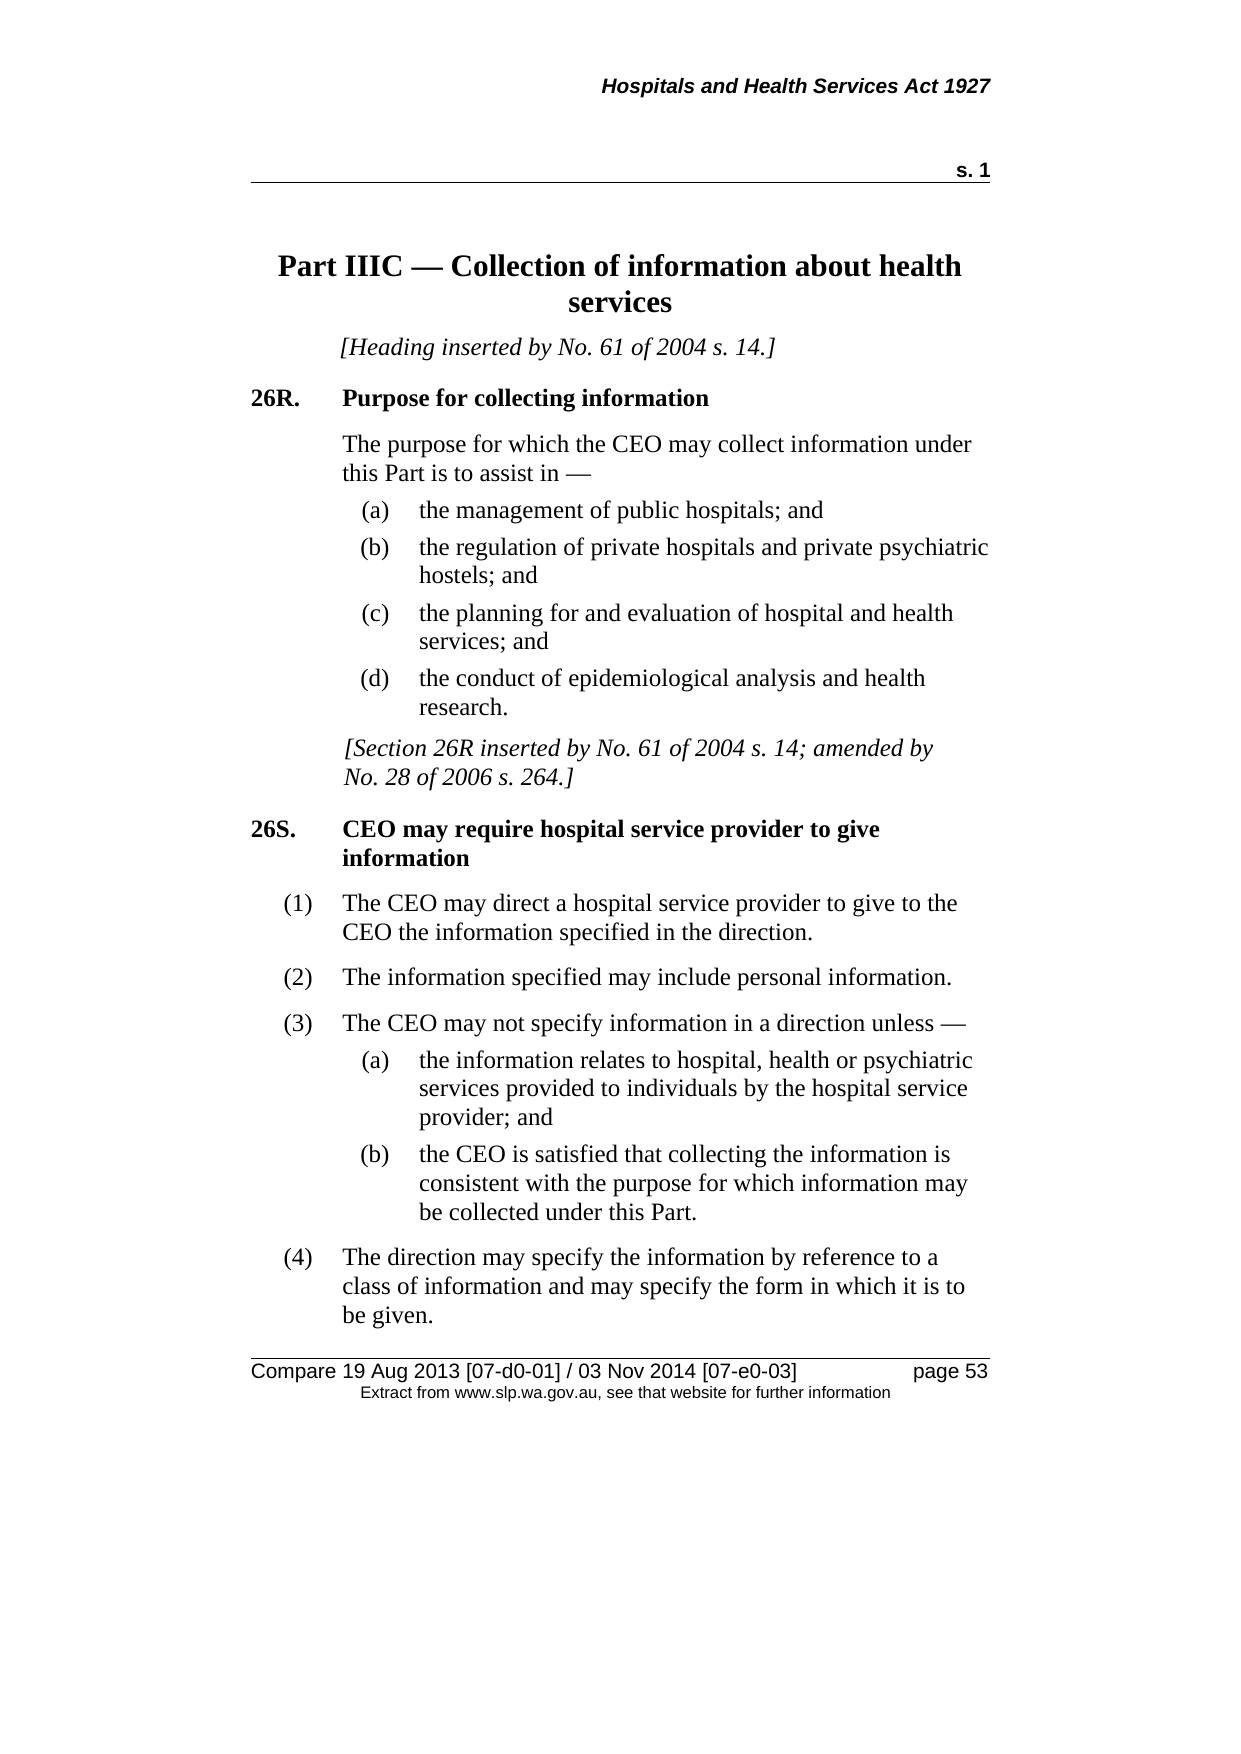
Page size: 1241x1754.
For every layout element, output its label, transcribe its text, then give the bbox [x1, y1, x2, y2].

text (1) The CEO may direct a hospital service provider to give to the CEO the information specified in the direction. [251, 888, 990, 946]
text (d) the conduct of epidemiological analysis and health research. [251, 663, 990, 721]
subtitle Part IIIC — Collection of information about health services [251, 247, 990, 319]
text (b) the regulation of private hospitals and private psychiatric hostels; and [251, 532, 990, 589]
text The purpose for which the CEO may collect information under this Part is to assist in — [251, 429, 990, 486]
text (c) the planning for and evaluation of hospital and health services; and [251, 598, 990, 655]
text (4) The direction may specify the information by reference to a class of information and may specify the form in which it is to be given. [251, 1242, 990, 1328]
subtitle 26R. Purpose for collecting information [251, 383, 990, 412]
text (a) the management of public hospitals; and [251, 495, 990, 523]
subtitle 26S. CEO may require hospital service provider to give information [251, 814, 990, 871]
text (2) The information specified may include personal information. [251, 962, 990, 991]
text [Section 26R inserted by No. 61 of 2004 s. 14; amended by No. 28 of 2006 s. 264.] [251, 733, 990, 791]
text (b) the CEO is satisfied that collecting the information is consistent with the purpose for which information may be collected under this Part. [251, 1139, 990, 1226]
text (3) The CEO may not specify information in a direction unless — [251, 1008, 990, 1036]
subtitle [Heading inserted by No. 61 of 2004 s. 14.] [251, 332, 990, 361]
text (a) the information relates to hospital, health or psychiatric services provided to individuals by the hospital service provider; and [251, 1045, 990, 1131]
